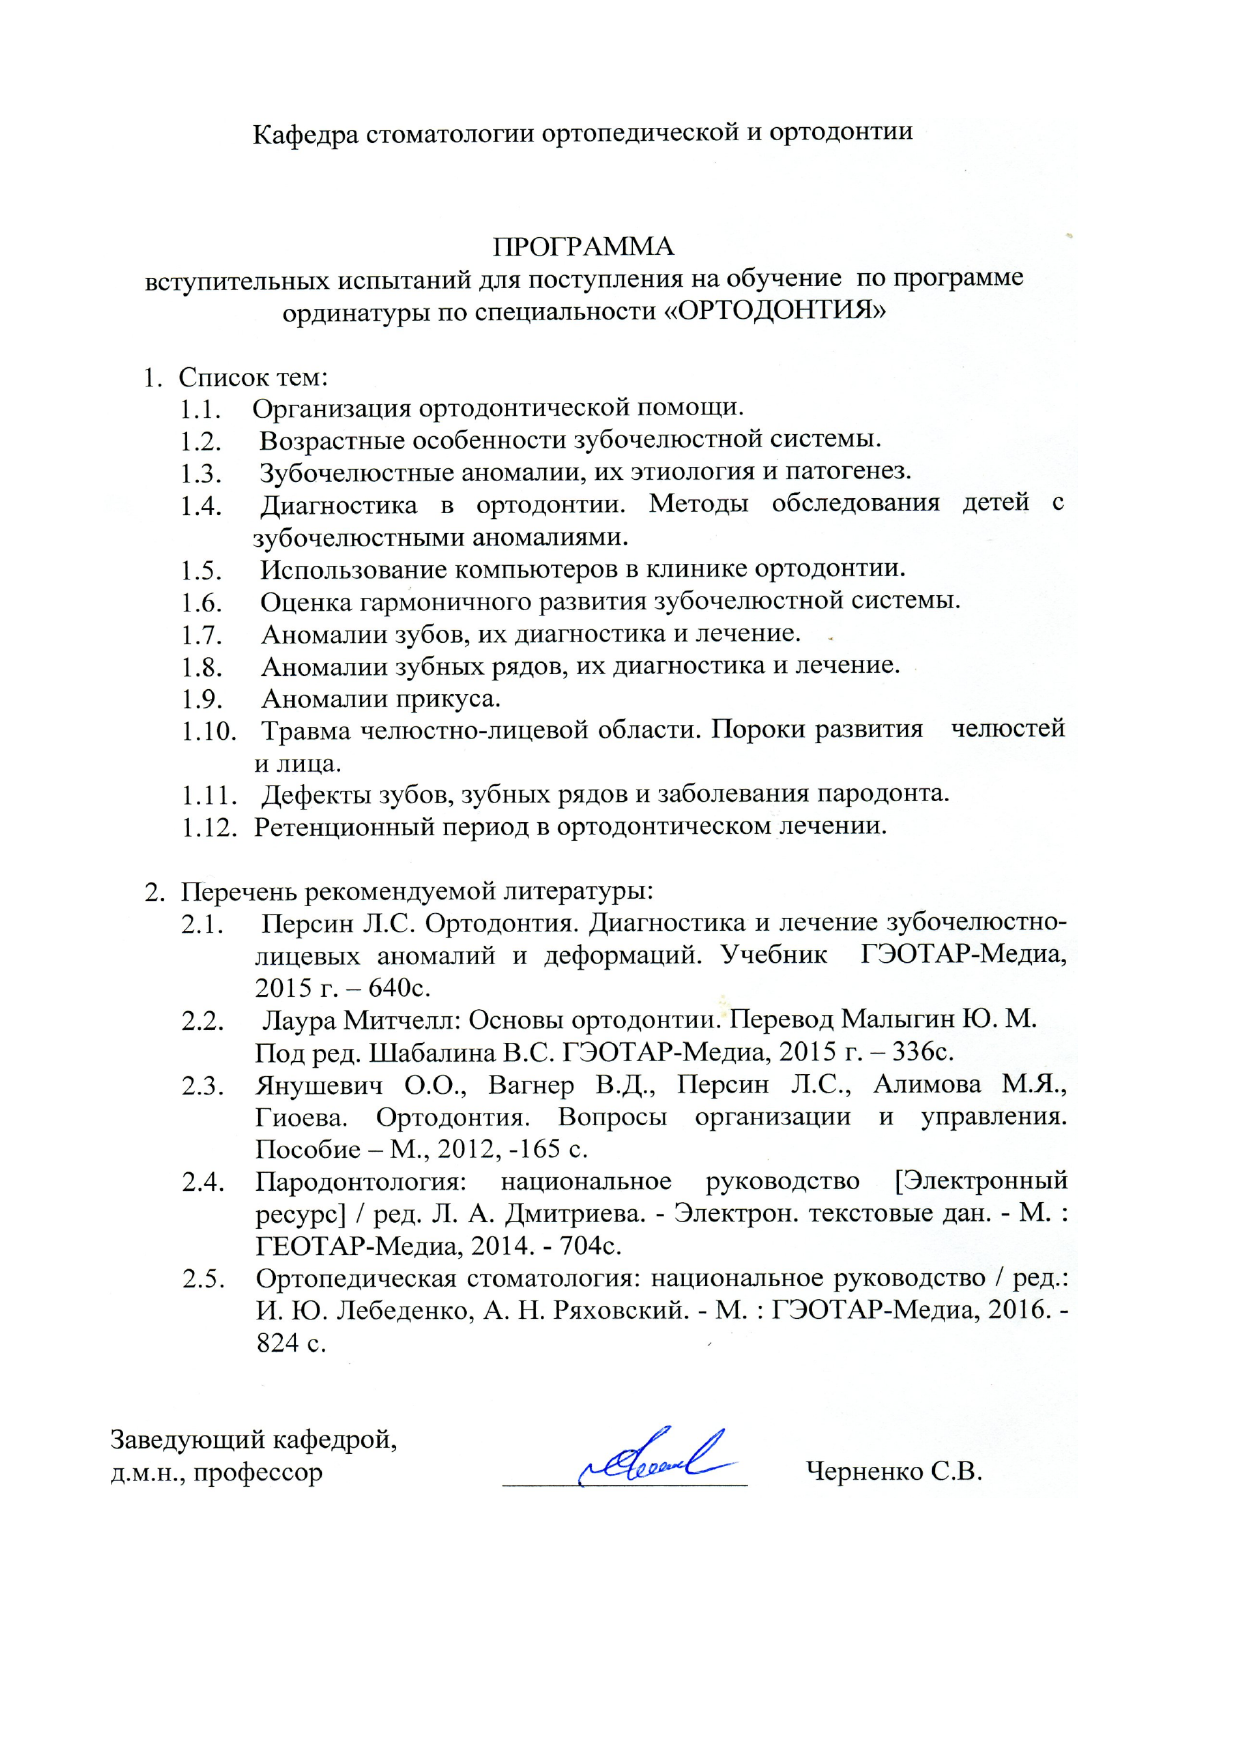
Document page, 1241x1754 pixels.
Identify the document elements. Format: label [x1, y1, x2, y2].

picture [103, 118, 1078, 1498]
